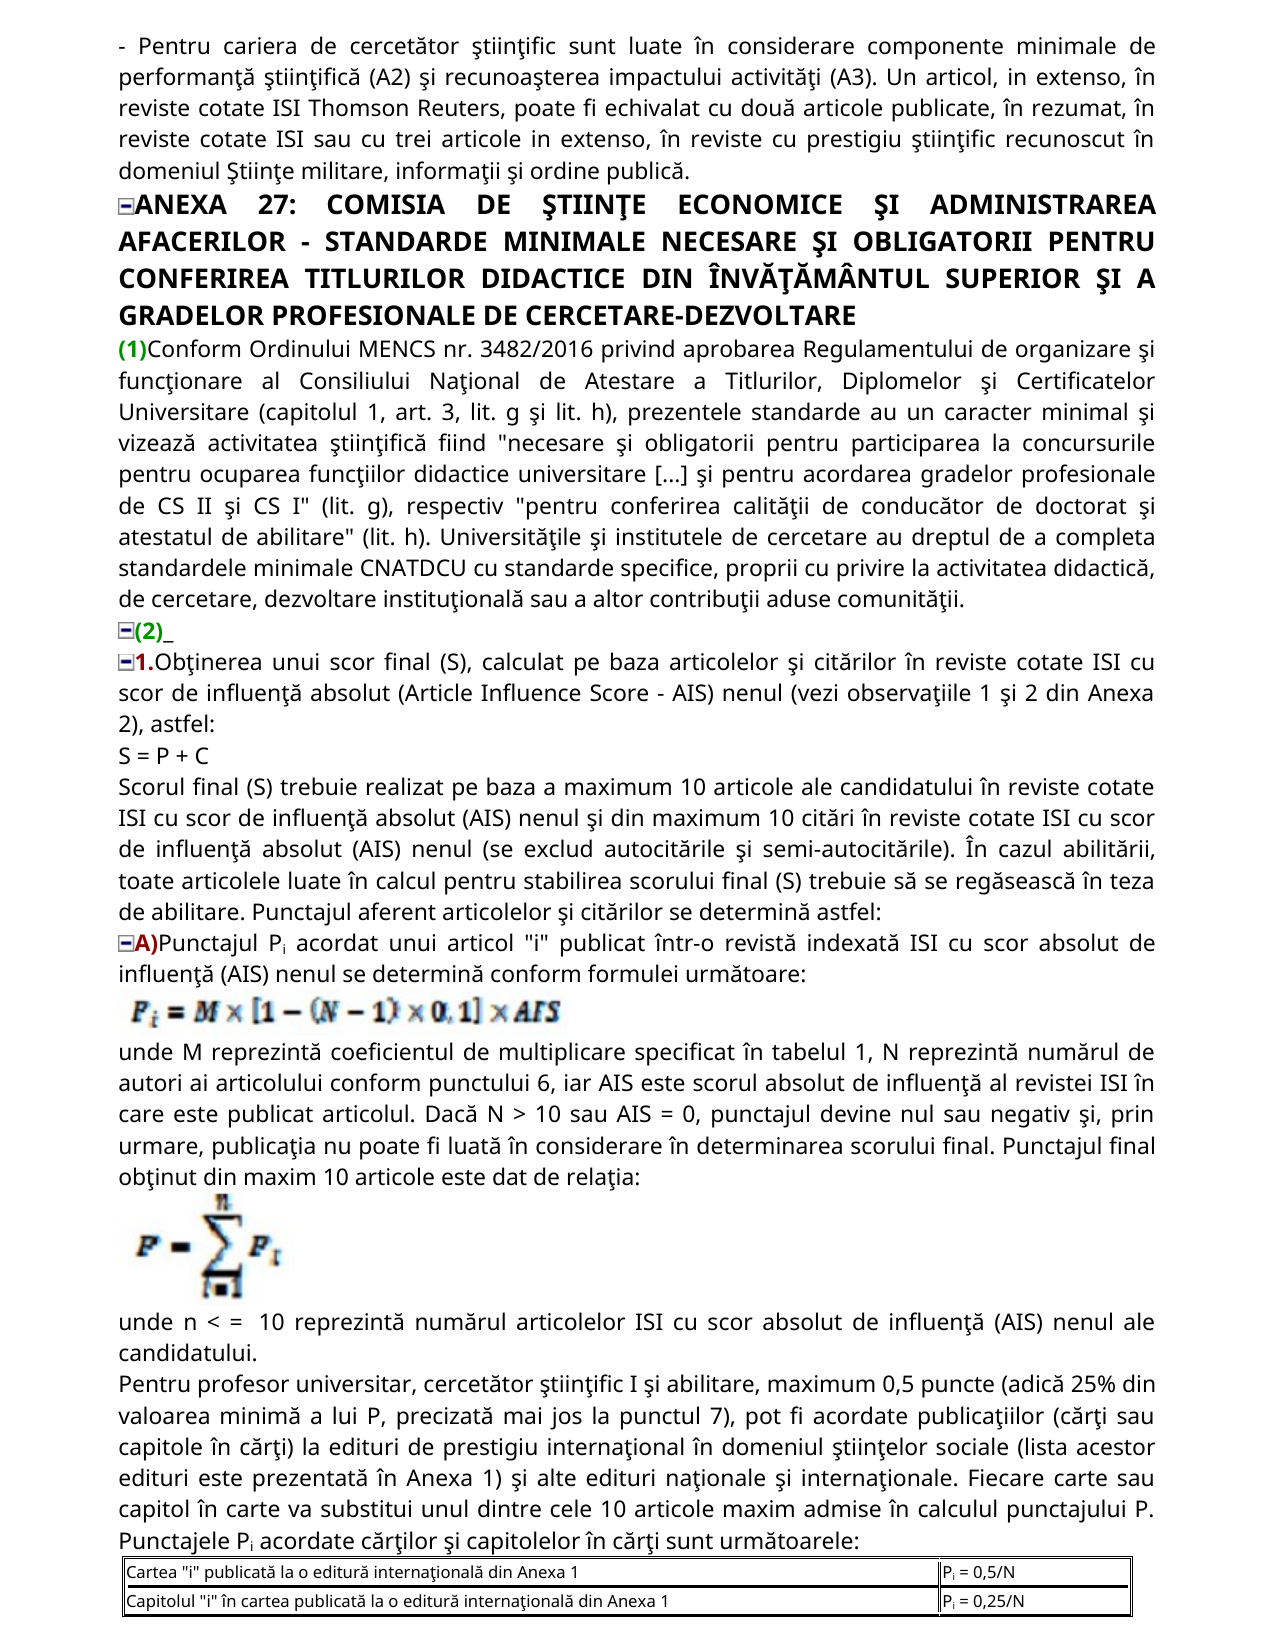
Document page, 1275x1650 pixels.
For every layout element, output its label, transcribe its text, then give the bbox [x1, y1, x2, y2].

text ANEXA 27: COMISIA DE ŞTIINŢE ECONOMICE ŞI ADMINISTRAREA AFACERILOR - STANDARDE MINIMALE NECESARE ŞI OBLIGATORII PENTRU CONFERIREA TITLURILOR DIDACTICE DIN ÎNVĂŢĂMÂNTUL SUPERIOR ŞI A GRADELOR PROFESIONALE DE CERCETARE-DEZVOLTARE [118, 186, 1157, 333]
text Scorul final (S) trebuie realizat pe baza a maximum 10 articole ale candidatului în reviste cotate ISI cu scor de influenţă absolut (AIS) nenul şi din maximum 10 citări în reviste cotate ISI cu scor de influenţă absolut (AIS) nenul (se exclud autocitările şi semi-autocitările). În cazul abilitării, toate articolele luate în calcul pentru stabilirea scorului final (S) trebuie să se regăsească în teza de abilitare. Punctajul aferent articolelor şi citărilor se determină astfel: [118, 771, 1157, 927]
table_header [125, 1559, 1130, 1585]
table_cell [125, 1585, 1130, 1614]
text (2)_ [118, 614, 1157, 646]
picture [118, 935, 135, 952]
text A)Punctajul Pi acordat unui articol "i" publicat într-o revistă indexată ISI cu scor absolut de influenţă (AIS) nenul se determină conform formulei următoare: [118, 927, 1157, 989]
text (1)Conform Ordinului MENCS nr. 3482/2016 privind aprobarea Regulamentului de organizare şi funcţionare al Consiliului Naţional de Atestare a Titlurilor, Diplomelor şi Certificatelor Universitare (capitolul 1, art. 3, lit. g şi lit. h), prezentele standarde au un caracter minimal şi vizează activitatea ştiinţifică fiind "necesare şi obligatorii pentru participarea la concursurile pentru ocuparea funcţiilor didactice universitare [...] şi pentru acordarea gradelor profesionale de CS II şi CS I" (lit. g), respectiv "pentru conferirea calităţii de conducător de doctorat şi atestatul de abilitare" (lit. h). Universităţile şi institutele de cercetare au dreptul de a completa standardele minimale CNATDCU cu standarde specifice, proprii cu privire la activitatea didactică, de cercetare, dezvoltare instituţională sau a altor contribuţii aduse comunităţii. [118, 333, 1157, 614]
text - Pentru cariera de cercetător ştiinţific sunt luate în considerare componente minimale de performanţă ştiinţifică (A2) şi recunoaşterea impactului activităţi (A3). Un articol, in extenso, în reviste cotate ISI Thomson Reuters, poate fi echivalat cu două articole publicate, în rezumat, în reviste cotate ISI sau cu trei articole in extenso, în reviste cu prestigiu ştiinţific recunoscut în domeniul Ştiinţe militare, informaţii şi ordine publică. [118, 29, 1157, 186]
text unde n < = 10 reprezintă numărul articolelor ISI cu scor absolut de influenţă (AIS) nenul ale candidatului. [118, 1306, 1157, 1368]
picture [118, 1192, 304, 1306]
picture [118, 654, 135, 671]
text Pentru profesor universitar, cercetător ştiinţific I şi abilitare, maximum 0,5 puncte (adică 25% din valoarea minimă a lui P, precizată mai jos la punctul 7), pot fi acordate publicaţiilor (cărţi sau capitole în cărţi) la edituri de prestigiu internaţional în domeniul ştiinţelor sociale (lista acestor edituri este prezentată în Anexa 1) şi alte edituri naţionale şi internaţionale. Fiecare carte sau capitol în carte va substitui unul dintre cele 10 articole maxim admise în calculul punctajului P. Punctajele Pi acordate cărţilor şi capitolelor în cărţi sunt următoarele: [118, 1368, 1157, 1556]
picture [118, 622, 135, 639]
text 1.Obţinerea unui scor final (S), calculat pe baza articolelor şi citărilor în reviste cotate ISI cu scor de influenţă absolut (Article Influence Score - AIS) nenul (vezi observaţiile 1 şi 2 din Anexa 2), astfel: [118, 646, 1157, 739]
picture [118, 198, 135, 215]
text S = P + C [118, 739, 1157, 771]
text unde M reprezintă coeficientul de multiplicare specificat în tabelul 1, N reprezintă numărul de autori ai articolului conform punctului 6, iar AIS este scorul absolut de influenţă al revistei ISI în care este publicat articolul. Dacă N > 10 sau AIS = 0, punctajul devine nul sau negativ şi, prin urmare, publicaţia nu poate fi luată în considerare în determinarea scorului final. Punctajul final obţinut din maxim 10 articole este dat de relaţia: [118, 1036, 1157, 1192]
picture [118, 989, 570, 1036]
